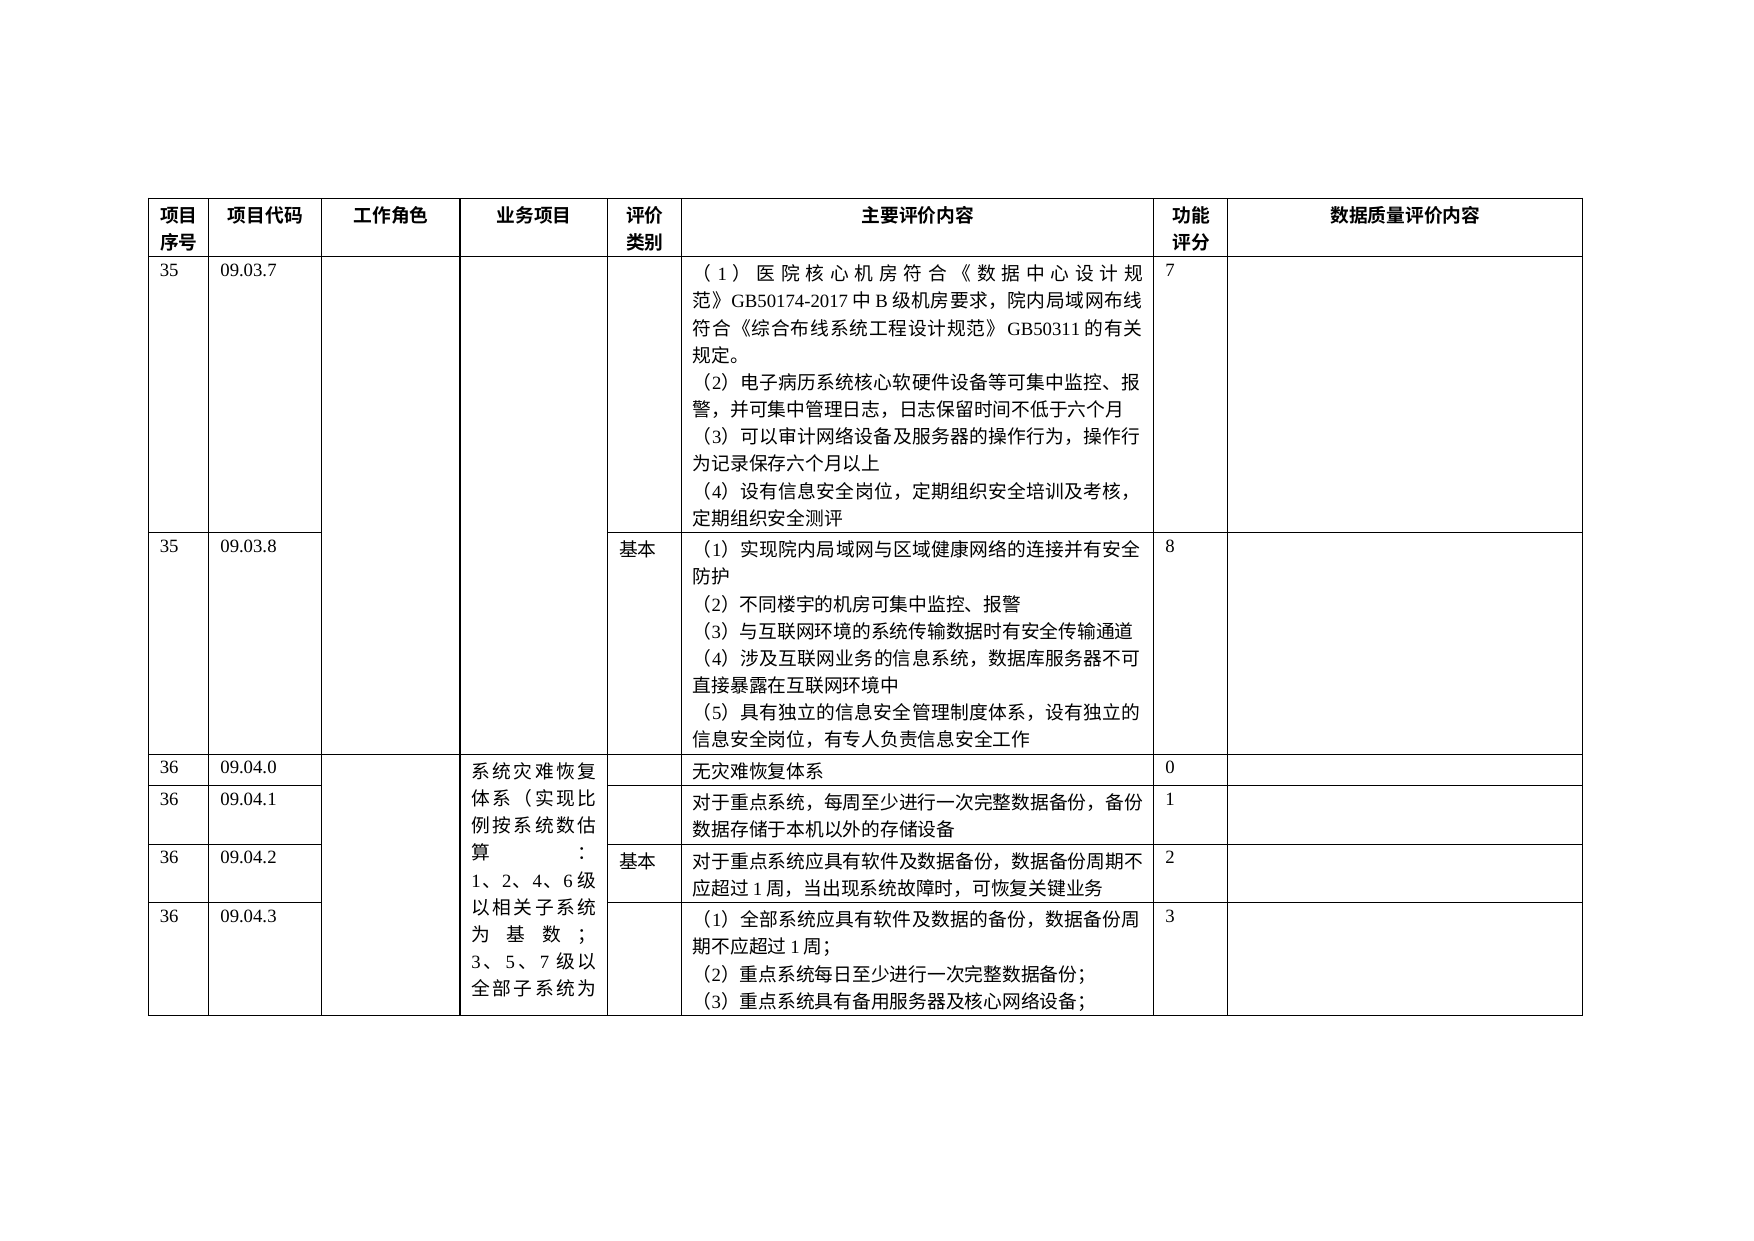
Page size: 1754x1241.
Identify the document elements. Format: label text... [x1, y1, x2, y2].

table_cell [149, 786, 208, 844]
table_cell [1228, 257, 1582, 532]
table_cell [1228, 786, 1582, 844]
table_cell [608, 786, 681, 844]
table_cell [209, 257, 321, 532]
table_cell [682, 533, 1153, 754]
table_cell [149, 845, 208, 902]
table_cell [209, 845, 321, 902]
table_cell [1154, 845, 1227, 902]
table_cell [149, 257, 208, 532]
table_header 功能评分 [1154, 199, 1227, 256]
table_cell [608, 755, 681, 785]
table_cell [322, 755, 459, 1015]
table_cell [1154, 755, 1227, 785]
table_header 数据质量评价内容 [1228, 199, 1582, 256]
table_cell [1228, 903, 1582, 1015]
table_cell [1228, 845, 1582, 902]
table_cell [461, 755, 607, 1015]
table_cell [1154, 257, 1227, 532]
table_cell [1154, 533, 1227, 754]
table_header 项目序号 [149, 199, 208, 256]
table_header 项目代码 [209, 199, 321, 256]
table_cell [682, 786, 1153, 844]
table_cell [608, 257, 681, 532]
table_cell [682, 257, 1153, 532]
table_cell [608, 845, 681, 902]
table_header 业务项目 [461, 199, 607, 256]
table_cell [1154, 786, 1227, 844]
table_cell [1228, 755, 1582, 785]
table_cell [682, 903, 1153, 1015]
table_header 工作角色 [322, 199, 459, 256]
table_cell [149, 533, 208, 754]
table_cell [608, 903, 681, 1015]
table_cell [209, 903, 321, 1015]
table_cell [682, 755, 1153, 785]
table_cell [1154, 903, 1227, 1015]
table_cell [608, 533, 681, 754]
table_header 主要评价内容 [682, 199, 1153, 256]
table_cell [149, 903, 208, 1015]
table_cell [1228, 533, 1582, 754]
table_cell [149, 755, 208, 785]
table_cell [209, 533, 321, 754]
table_header 评价类别 [608, 199, 681, 256]
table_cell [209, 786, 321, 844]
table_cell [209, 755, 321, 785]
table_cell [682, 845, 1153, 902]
